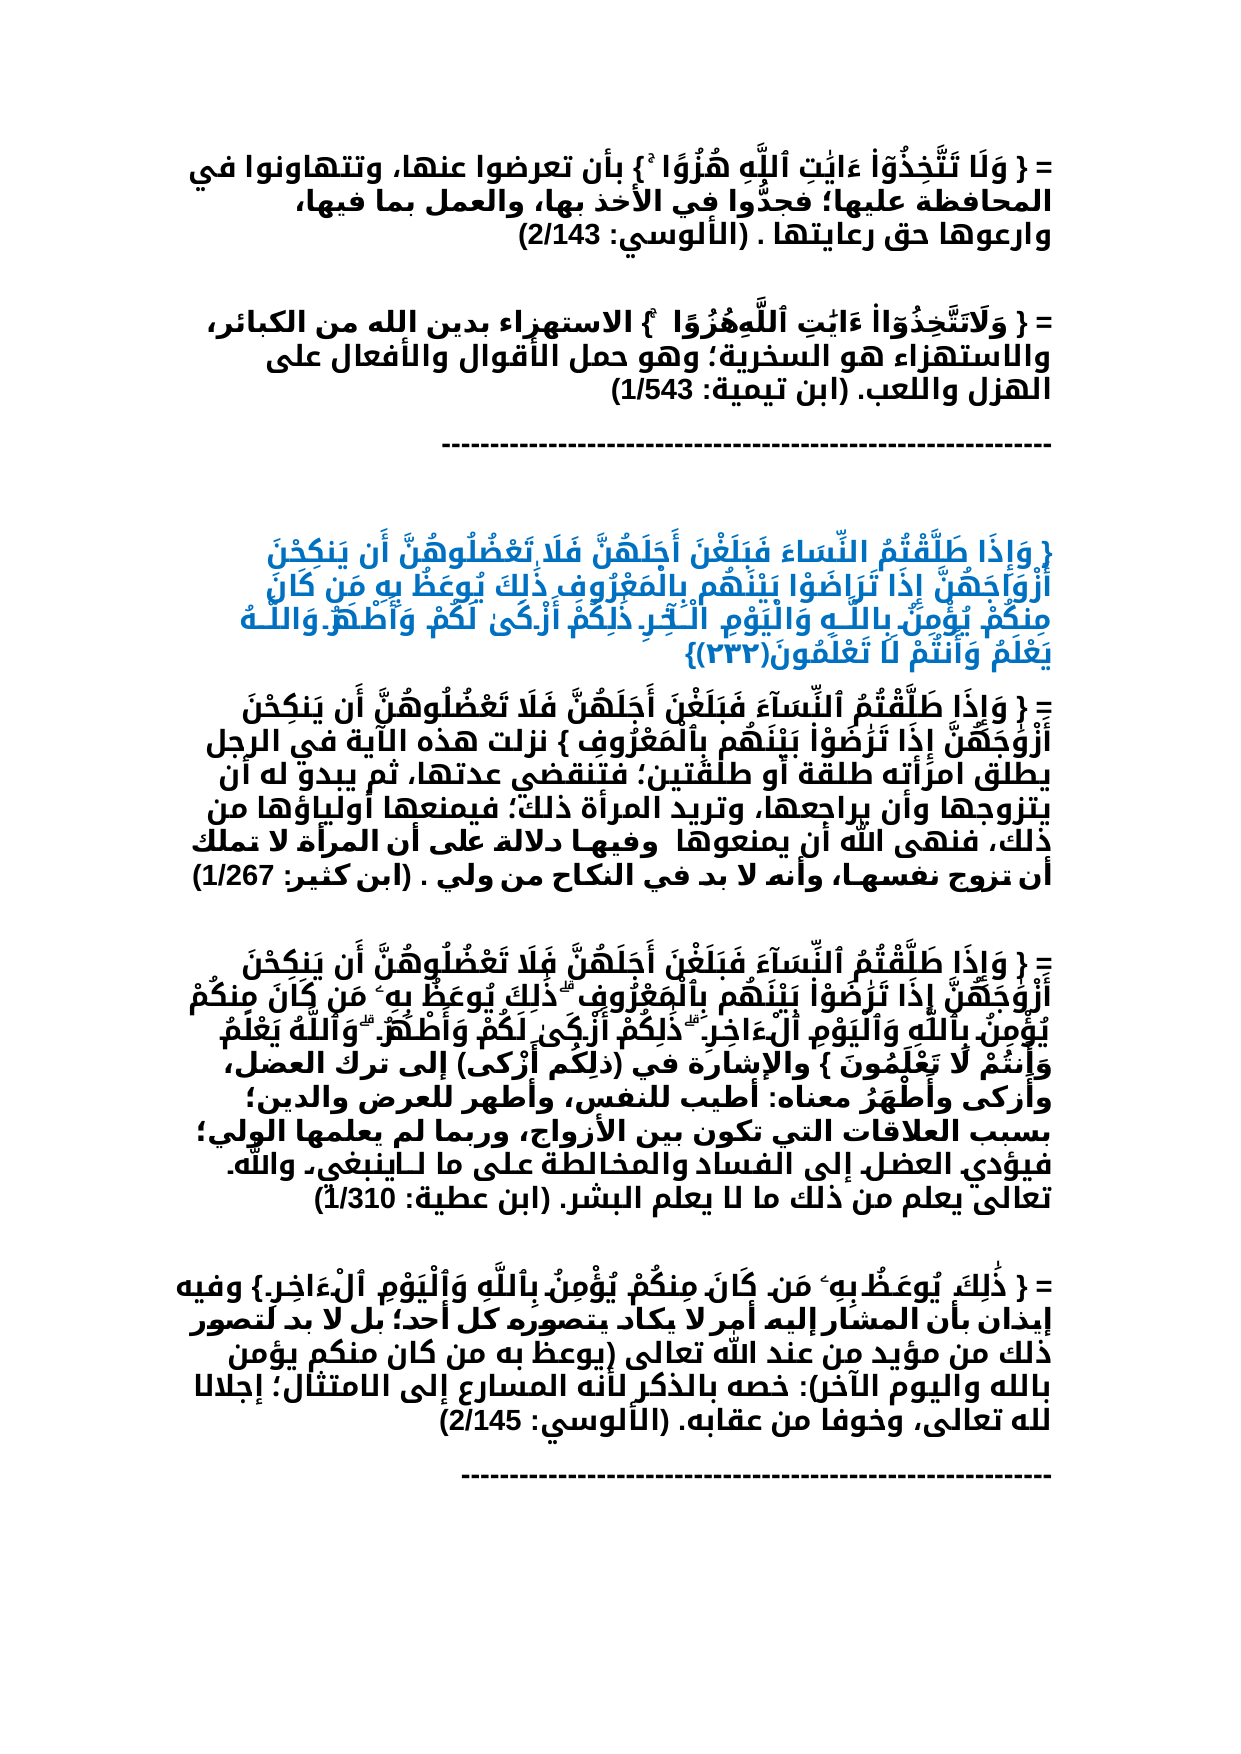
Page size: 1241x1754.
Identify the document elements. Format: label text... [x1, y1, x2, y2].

text = { وَإِذَا طَلَّقْتُمُ ٱلنِّسَآءَ فَبَلَغْنَ أَجَلَهُنَّ فَلَا تَعْضُلُوهُنَّ أَن يَنكِحْنَ أَزْوَٰجَهُنَّ إِذَا تَرَٰضَوْا۟ بَيْنَهُم بِٱلْمَعْرُوفِ } نزلت هذه الآية في الرجل يطلق امرأته طلقة أو طلقتين؛ فتنقضي عدتها، ثم يبدو له أن يتزوجها وأن يراجعها، وتريد المرأة ذلك؛ فيمنعها أولياؤها من ذلك، فنهى الله أن يمنعوها وفيها دلالة على أن المرأة لا تملك أن تزوج نفسها، وأنه لا بد في النكاح من ولي . (ابن كثير: 1/267) [187, 690, 1053, 891]
text { وَإِذَا طَلَّقْتُمُ النِّسَاءَ فَبَلَغْنَ أَجَلَهُنَّ فَلَا تَعْضُلُوهُنَّ أَن يَنكِحْنَ أَزْوَاجَهُنَّ إِذَا تَرَاضَوْا بَيْنَهُم بِالْمَعْرُوفِ ذَٰلِكَ يُوعَظُ بِهِ مَن كَانَ مِنكُمْ يُؤْمِنُ بِاللَّـهِ وَالْيَوْمِ الْآخِرِ ذَٰلِكُمْ أَزْكَىٰ لَكُمْ وَأَطْهَرُ وَاللَّـهُ يَعْلَمُ وَأَنتُمْ لَا تَعْلَمُونَ﴿٢٣٢﴾} [187, 535, 1053, 669]
text = { وَلَا تَتَّخِذُوٓا۟ ءَايَٰتِ ٱللَّهِ هُزُوًا ۚ } بأن تعرضوا عنها، وتتهاونوا في المحافظة عليها؛ فجدُّوا في الأخذ بها، والعمل بما فيها، وارعوها حق رعايتها . (الألوسي: 2/143) [187, 150, 1053, 251]
text = { وَلَا تَتَّخِذُوٓا۟ ءَايَٰتِ ٱللَّهِ هُزُوًا ۚ} الاستهزاء بدين الله من الكبائر، والاستهزاء هو السخرية؛ وهو حمل الأقوال والأفعال على الهزل واللعب. (ابن تيمية: 1/543) [187, 305, 1053, 406]
text --------------------------------------------------------------- [187, 426, 1053, 460]
text ------------------------------------------------------------- [187, 1457, 1053, 1491]
text = { ذَٰلِكَ يُوعَظُ بِهِۦ مَن كَانَ مِنكُمْ يُؤْمِنُ بِٱللَّهِ وَٱلْيَوْمِ ٱلْءَاخِرِ } وفيه إيذان بأن المشار إليه أمر لا يكاد يتصوره كل أحد؛ بل لا بد لتصور ذلك من مؤيد من عند الله تعالى (يوعظ به من كان منكم يؤمن بالله واليوم الآخر): خصه بالذكر لأنه المسارع إلى الامتثال؛ إجلالا لله تعالى، وخوفا من عقابه. (الألوسي: 2/145) [187, 1268, 1053, 1436]
text = { وَإِذَا طَلَّقْتُمُ ٱلنِّسَآءَ فَبَلَغْنَ أَجَلَهُنَّ فَلَا تَعْضُلُوهُنَّ أَن يَنكِحْنَ أَزْوَٰجَهُنَّ إِذَا تَرَٰضَوْا۟ بَيْنَهُم بِٱلْمَعْرُوفِ ۗ ذَٰلِكَ يُوعَظُ بِهِۦ مَن كَانَ مِنكُمْ يُؤْمِنُ بِٱللَّهِ وَٱلْيَوْمِ ٱلْءَاخِرِ ۗ ذَٰلِكُمْ أَزْكَىٰ لَكُمْ وَأَطْهَرُ ۗ وَٱللَّهُ يَعْلَمُ وَأَنتُمْ لَا تَعْلَمُونَ } والإشارة في (ذلِكُم أَزْكى) إلى ترك العضل، وأَزكى وأَطْهَرُ معناه: أطيب للنفس، وأطهر للعرض والدين؛ بسبب العلاقات التي تكون بين الأزواج، وربما لم يعلمها الولي؛ فيؤدي العضل إلى الفساد والمخالطة على ما لا ينبغي، والله تعالى يعلم من ذلك ما لا يعلم البشر. (ابن عطية: 1/310) [187, 946, 1053, 1214]
